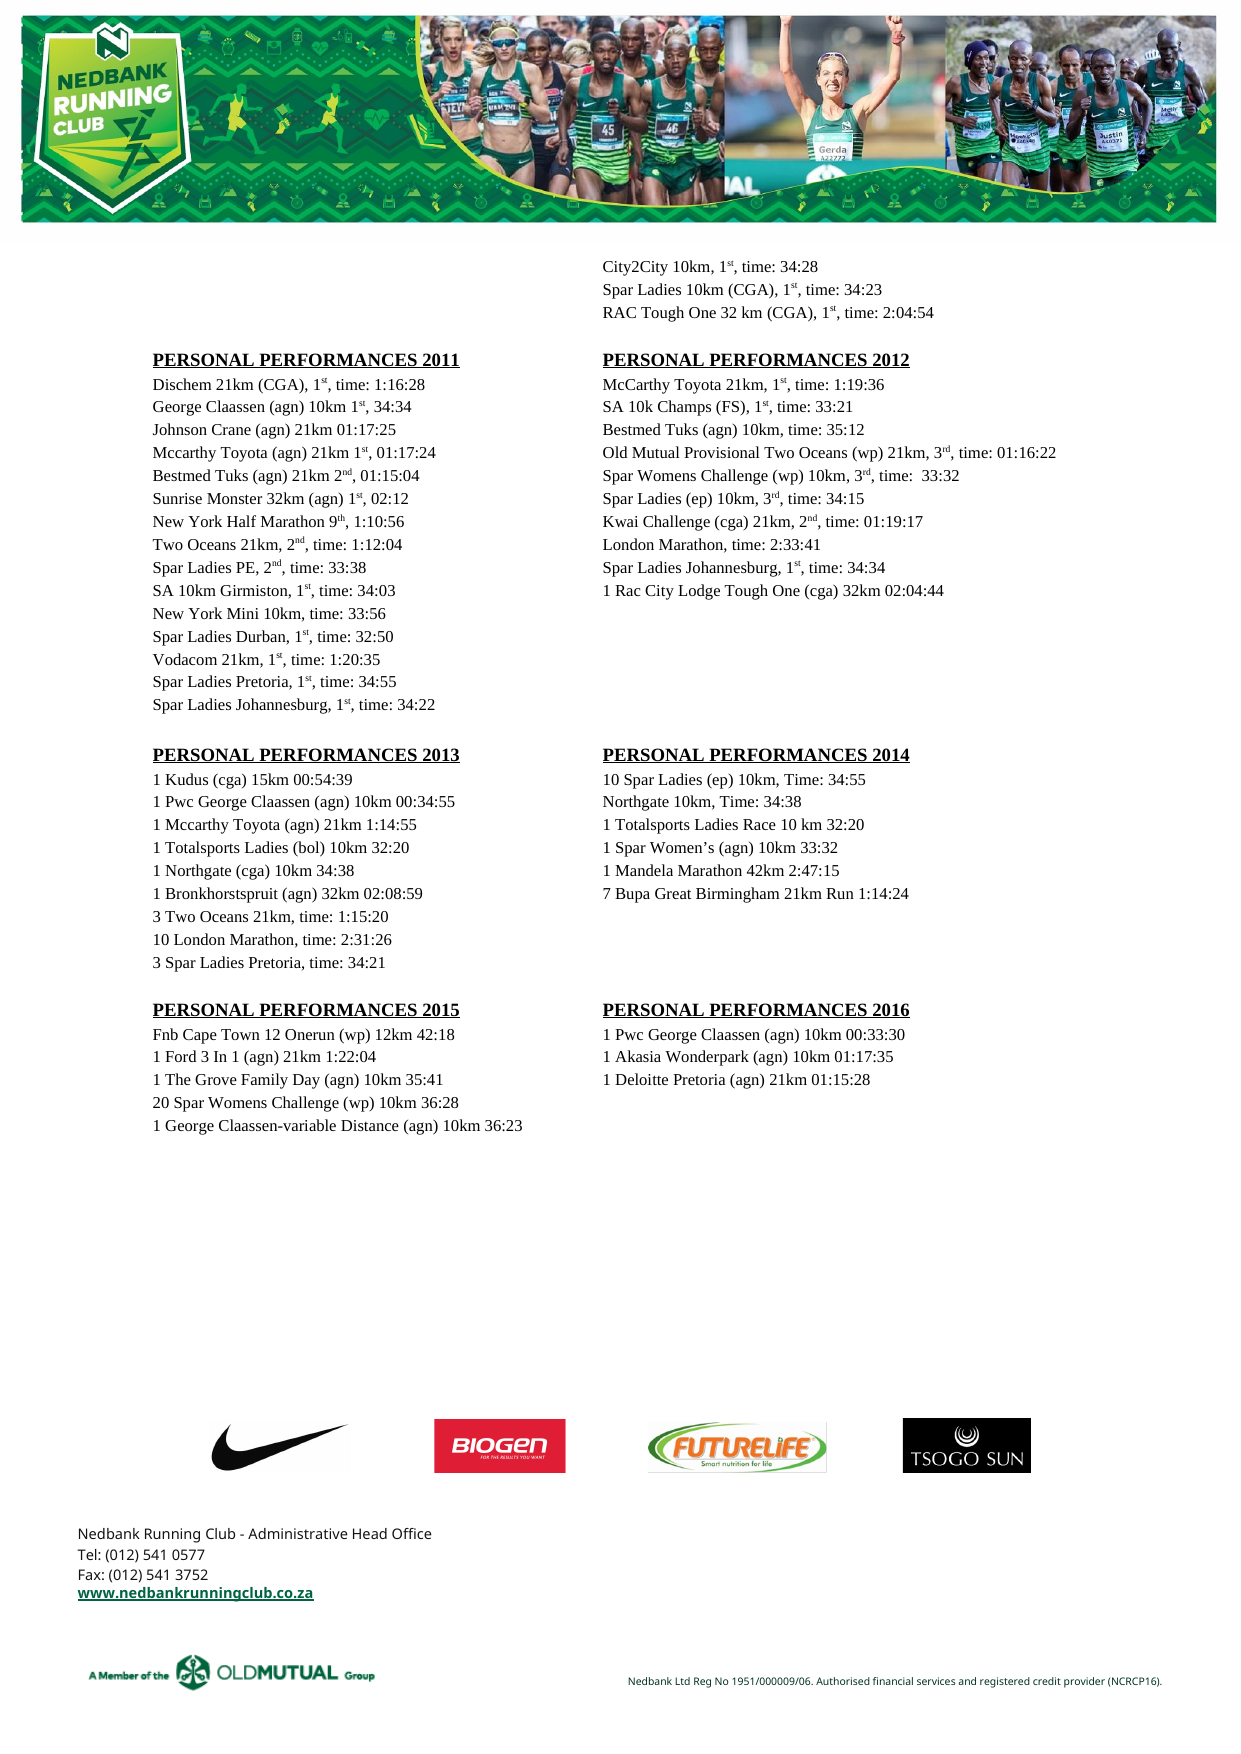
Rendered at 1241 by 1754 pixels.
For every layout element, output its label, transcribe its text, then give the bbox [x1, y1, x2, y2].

text Fnb Cape Town 12 Onerun (wp) 12km 42:18 1 Pwc George Claassen (agn) 10km 00:33:30 [77, 1024, 1163, 1043]
text SA 10km Girmiston, 1st, time: 34:03 1 Rac City Lodge Tough One (cga) 32km 02:04:44 [77, 581, 1163, 600]
text Spar Ladies 10km (CGA), 1st, time: 34:23 [527, 280, 1163, 299]
text 1 Totalsports Ladies (bol) 10km 32:20 1 Spar Women’s (agn) 10km 33:32 [77, 838, 1163, 857]
text Spar Ladies Pretoria, 1st, time: 34:55 [77, 672, 1163, 691]
text 10 , time: 2:31:26 [77, 930, 1163, 949]
text Sunrise Monster 32km (agn) 1st, 02:12 Spar Ladies (ep) 10km, 3rd, time: 34:15 [77, 489, 1163, 508]
text Two Oceans 21km, 2nd, time: 1:12:04 , time: 2:33:41 [77, 535, 1163, 554]
text 1 George Claassen-variable Distance (agn) 10km 36:23 [77, 1116, 1163, 1135]
text George Claassen (agn) 10km 1st, 34:34 SA 10k Champs (FS), 1st, time: 33:21 [77, 397, 1163, 416]
text Spar Ladies Durban, 1st, time: 32:50 [77, 626, 1163, 646]
picture [648, 1422, 827, 1473]
picture [434, 1419, 566, 1473]
text PERSONAL PERFORMANCES 2011 PERSONAL PERFORMANCES 2012 [77, 348, 1163, 370]
picture [0, 0, 1238, 243]
text Vodacom 21km, 1st, time: 1:20:35 [77, 649, 1163, 668]
text New York Mini 10km, time: 33:56 [77, 603, 1163, 623]
text 3 Two Oceans 21km, time: 1:15:20 [77, 907, 1163, 926]
text 1 The Grove Family Day (agn) 10km 35:41 1 Deloitte (agn) 21km 01:15:28 [77, 1070, 1163, 1089]
text 3 Spar Ladies , time: 34:21 [77, 953, 1163, 972]
text 1 Kudus (cga) 15km 00:54:39 10 Spar Ladies (ep) 10km, Time: 34:55 [77, 769, 1163, 788]
text 1 Mccarthy (agn) 21km 1:14:55 1 Totalsports Ladies Race 10 km 32:20 [77, 815, 1163, 834]
text Bestmed Tuks (agn) 21km 2nd, 01:15:04 Spar Womens Challenge (wp) 10km, 3rd, time: 33:32 [77, 466, 1163, 485]
text Spar Ladies PE, 2nd, time: 33:38 Spar Ladies Johannesburg, 1st, time: 34:34 [77, 558, 1163, 577]
text 1 Pwc George Claassen (agn) 10km 00:34:55 Northgate 10km, Time: 34:38 [77, 792, 1163, 811]
text City2City 10km, 1st, time: 34:28 [527, 257, 1163, 276]
text PERSONAL PERFORMANCES 2013 PERSONAL PERFORMANCES 2014 [77, 743, 1163, 765]
text 1 Northgate (cga) 10km 34:38 1 Mandela 42km 2:47:15 [77, 861, 1163, 880]
text RAC Tough One 32 km (CGA), 1st, time: 2:04:54 [527, 303, 1163, 322]
text Johnson Crane (agn) 21km 01:17:25 Bestmed Tuks (agn) 10km, time: 35:12 [77, 420, 1163, 439]
picture [902, 1418, 1031, 1473]
text 20 Spar Womens Challenge (wp) 10km 36:28 [77, 1093, 1163, 1112]
text New York Half Marathon 9th, 1:10:56 Kwai Challenge (cga) 21km, 2nd, time: 01:19:17 [77, 512, 1163, 531]
text Dischem 21km (CGA), 1st, time: 1:16:28 McCarthy Toyota 21km, 1st, time: 1:19:36 [77, 374, 1163, 393]
text Mccarthy Toyota (agn) 21km 1st, 01:17:24 Old Mutual Provisional Two Oceans (wp) 21km, 3rd, time: 01:16:22 [77, 443, 1163, 462]
text PERSONAL PERFORMANCES 2015 PERSONAL PERFORMANCES 2016 [77, 998, 1163, 1020]
text 1 Ford 3 In 1 (agn) 21km 1:22:04 1 Akasia Wonderpark (agn) 10km 01:17:35 [77, 1047, 1163, 1066]
picture [209, 1421, 351, 1473]
text Spar Ladies Johannesburg, 1st, time: 34:22 [77, 695, 1163, 714]
text 1 Bronkhorstspruit (agn) 32km 02:08:59 7 Bupa Great 21km Run 1:14:24 [77, 884, 1163, 903]
